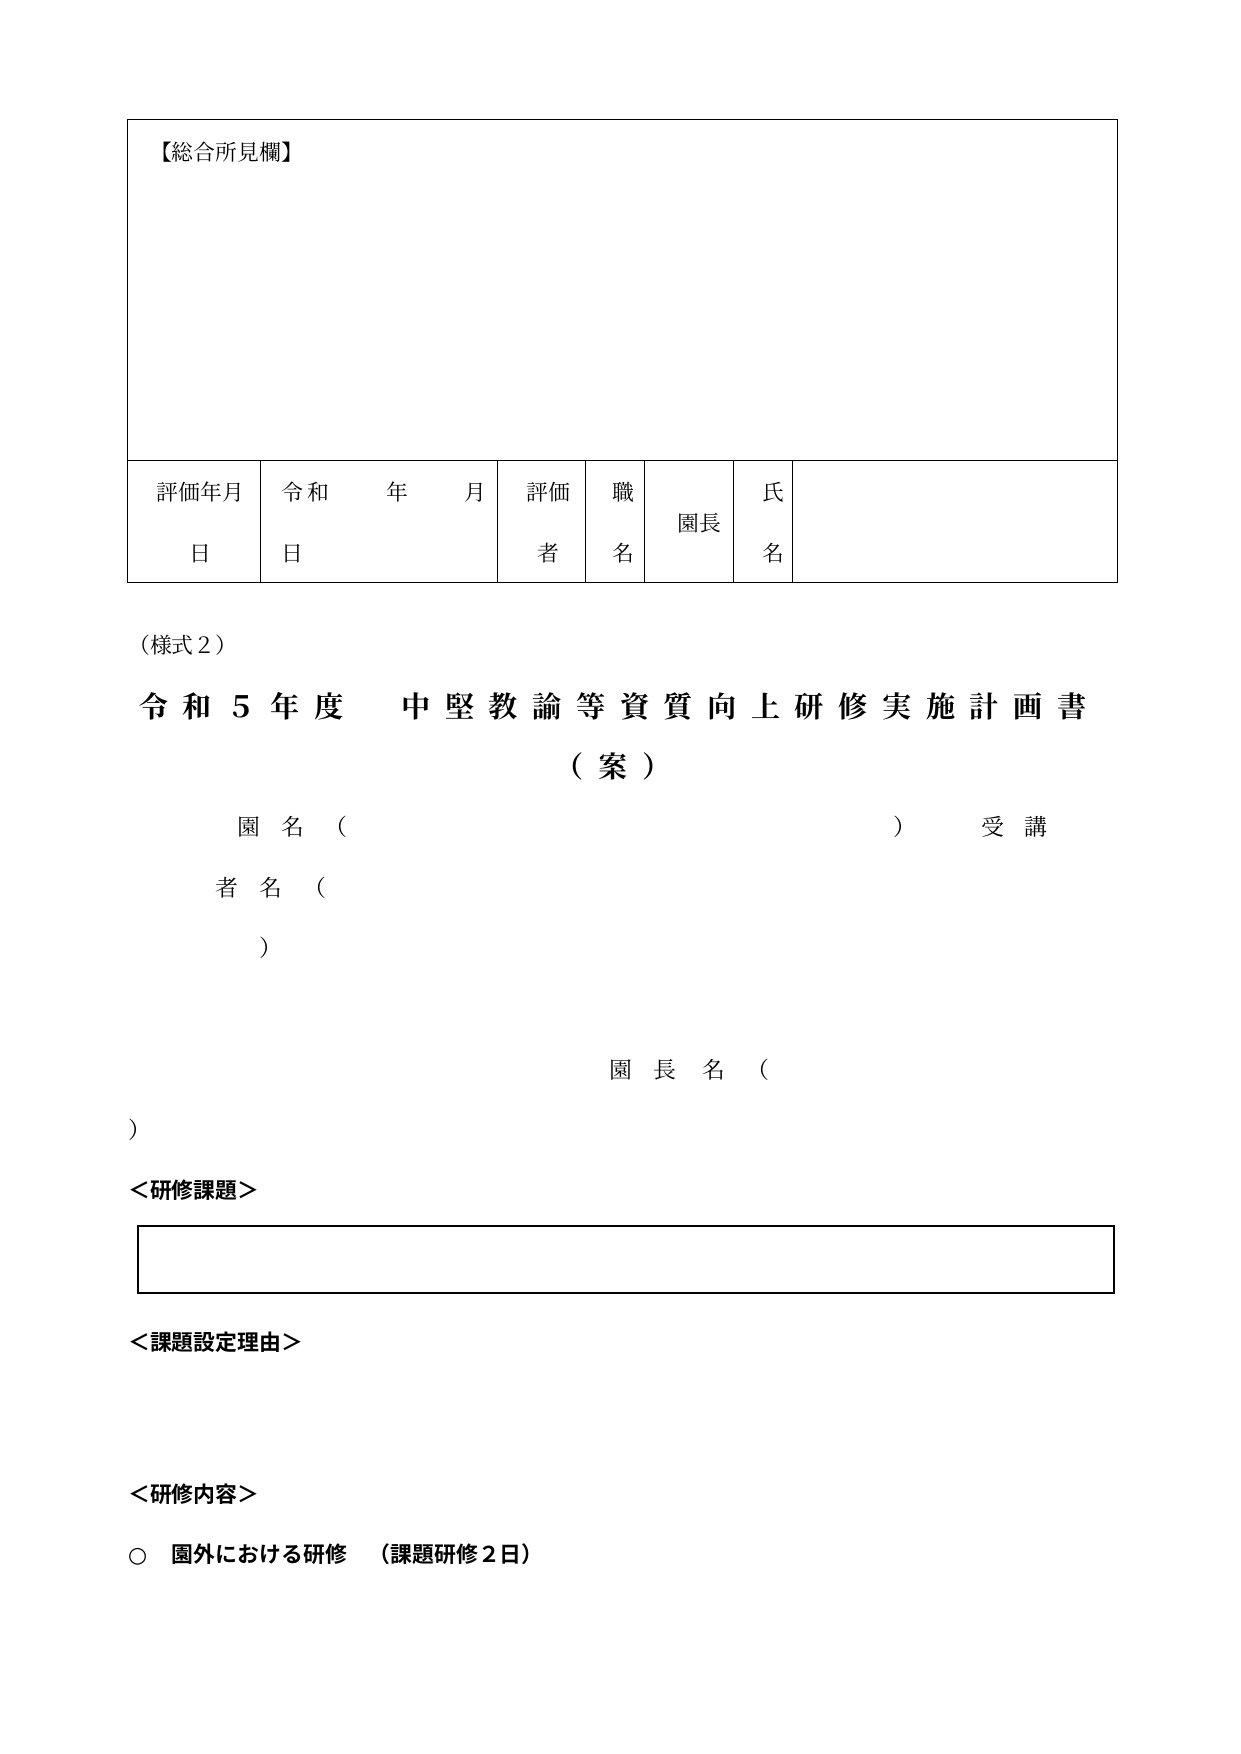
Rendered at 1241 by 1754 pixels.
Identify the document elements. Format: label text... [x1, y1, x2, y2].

text ＜研修課題＞ [128, 1159, 1112, 1220]
table_cell 園長 [645, 461, 733, 582]
text 園外における研修 （課題研修２日） [128, 1523, 1112, 1583]
table_cell [793, 461, 1117, 582]
text （様式２） [128, 613, 1112, 674]
text 園名（ ） 受講者名（ ） [209, 795, 1112, 977]
table_cell 氏名 [734, 461, 792, 582]
table_cell 職名 [586, 461, 644, 582]
text 園長名（ ） [128, 1038, 1112, 1159]
table_cell 令和 年 月 日 [261, 461, 497, 582]
table_cell 評価者 [498, 461, 585, 582]
text 令和５年度 中堅教諭等資質向上研修実施計画書（案） [128, 674, 1112, 795]
table_cell 【総合所見欄】 [128, 120, 1117, 460]
text ＜研修内容＞ [128, 1462, 1112, 1523]
text ＜課題設定理由＞ [128, 1311, 1112, 1371]
table_cell 評価年月日 [128, 461, 260, 582]
